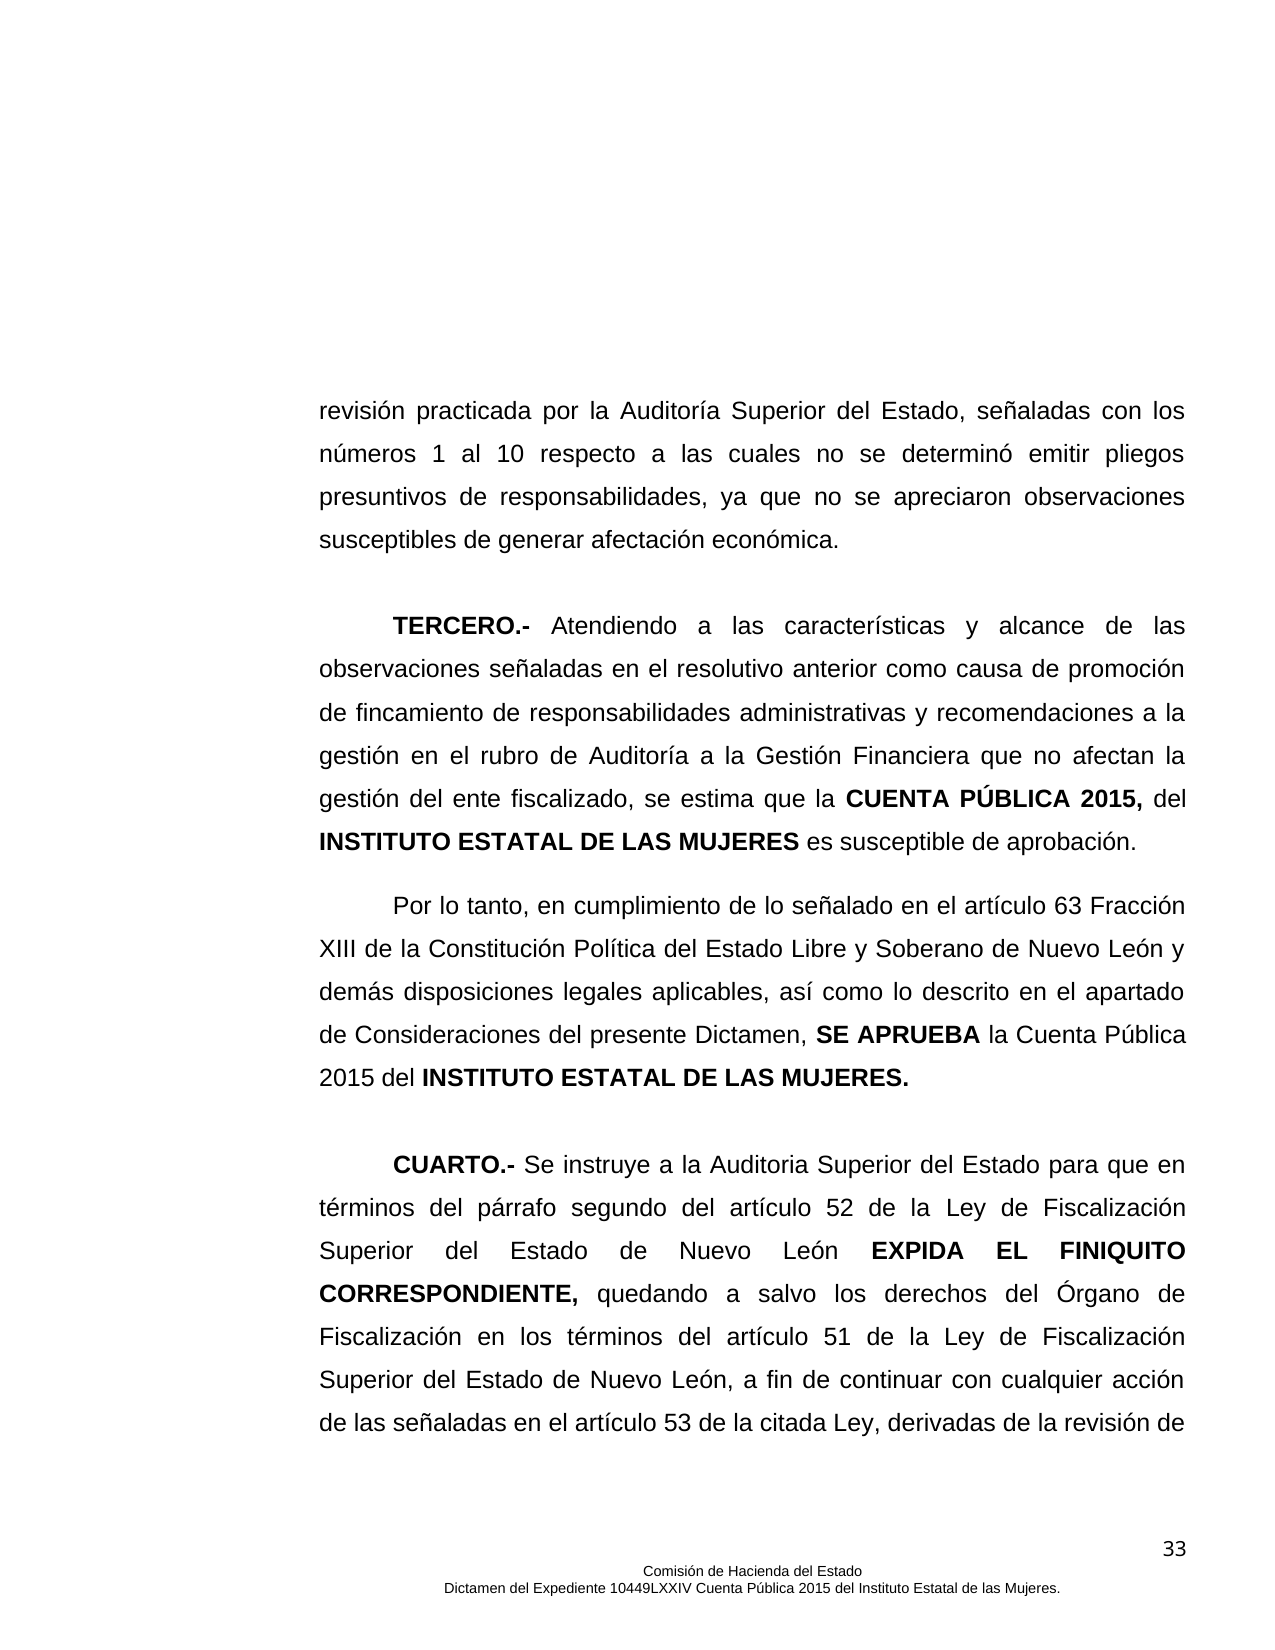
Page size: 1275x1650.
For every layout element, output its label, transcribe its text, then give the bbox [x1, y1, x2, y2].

text Por lo tanto, en cumplimiento de lo señalado en el artículo 63 Fracción XIII de la Constitución Política del Estado Libre y Soberano de Nuevo León y demás disposiciones legales aplicables, así como lo descrito en el apartado de Consideraciones del presente Dictamen, SE APRUEBA la Cuenta Pública 2015 del INSTITUTO ESTATAL DE LAS MUJERES. [319, 891, 1186, 1092]
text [319, 1150, 1186, 1437]
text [319, 396, 1186, 554]
text TERCERO.- Atendiendo a las características y alcance de las observaciones señaladas en el resolutivo anterior como causa de promoción de fincamiento de responsabilidades administrativas y recomendaciones a la gestión en el rubro de Auditoría a la Gestión Financiera que no afectan la gestión del ente fiscalizado, se estima que la CUENTA PÚBLICA 2015, del INSTITUTO ESTATAL DE LAS MUJERES es susceptible de aprobación. [319, 611, 1186, 856]
